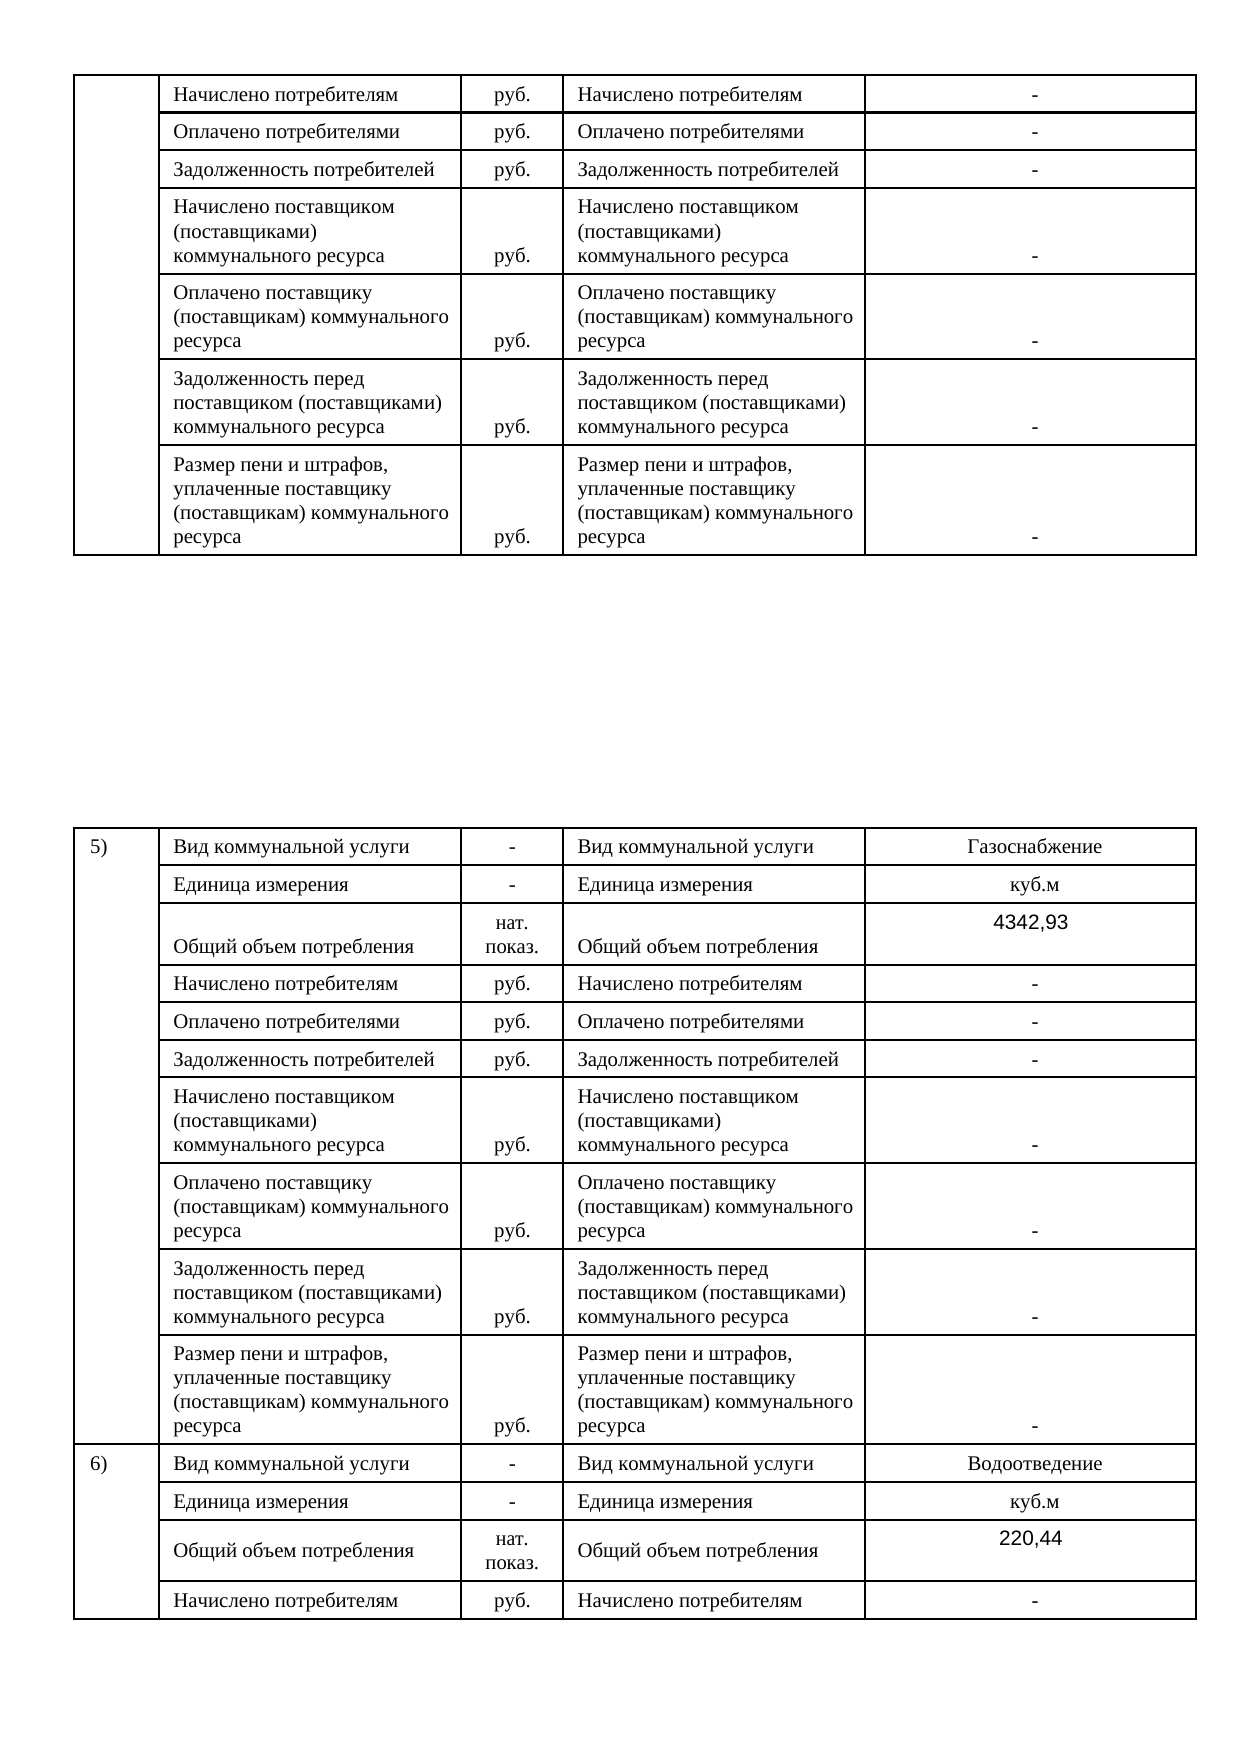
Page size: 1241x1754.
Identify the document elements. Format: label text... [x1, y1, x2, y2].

table_cell руб. [462, 1336, 562, 1443]
table_cell 4342,93 [866, 904, 1195, 963]
table_cell руб. [462, 76, 562, 111]
table_cell - [866, 275, 1195, 358]
table_cell куб.м [866, 1483, 1195, 1518]
table_cell - [866, 76, 1195, 111]
table_cell Размер пени и штрафов, уплаченные поставщику (поставщикам) коммунального ресурса [160, 446, 460, 554]
table_cell - [866, 966, 1195, 1001]
table_cell руб. [462, 1582, 562, 1618]
table_cell Начислено поставщиком (поставщиками) коммунального ресурса [160, 189, 460, 272]
table_cell руб. [462, 1250, 562, 1333]
table_cell Вид коммунальной услуги [160, 1445, 460, 1481]
table_cell Оплачено потребителями [160, 114, 460, 149]
table_cell Единица измерения [564, 866, 864, 902]
table_cell куб.м [866, 866, 1195, 902]
table_header Вид коммунальной услуги [564, 829, 864, 864]
table_cell Оплачено поставщику (поставщикам) коммунального ресурса [160, 275, 460, 358]
table_cell Начислено потребителям [564, 966, 864, 1001]
table_cell - [462, 866, 562, 902]
table_cell руб. [462, 446, 562, 554]
table_cell - [866, 1078, 1195, 1162]
table_cell Оплачено потребителями [160, 1003, 460, 1039]
table_cell Задолженность потребителей [564, 1041, 864, 1076]
table_cell руб. [462, 114, 562, 149]
table_cell 220,44 [866, 1521, 1195, 1580]
table_cell руб. [462, 275, 562, 358]
table_cell нат. показ. [462, 904, 562, 963]
table_cell Общий объем потребления [160, 1521, 460, 1580]
table_cell Общий объем потребления [564, 904, 864, 963]
table_cell Задолженность потребителей [564, 151, 864, 187]
table_cell Задолженность потребителей [160, 1041, 460, 1076]
table_cell Задолженность перед поставщиком (поставщиками) коммунального ресурса [564, 1250, 864, 1333]
table_cell руб. [462, 1078, 562, 1162]
table_cell Задолженность потребителей [160, 151, 460, 187]
table_cell Начислено потребителям [160, 966, 460, 1001]
table_cell - [866, 1003, 1195, 1039]
table_cell Начислено поставщиком (поставщиками) коммунального ресурса [564, 1078, 864, 1162]
table_header Газоснабжение [866, 829, 1195, 864]
table_cell - [462, 1483, 562, 1518]
table_cell руб. [462, 189, 562, 272]
table_cell - [866, 189, 1195, 272]
table_cell руб. [462, 1164, 562, 1248]
table_cell Размер пени и штрафов, уплаченные поставщику (поставщикам) коммунального ресурса [160, 1336, 460, 1443]
table_cell Задолженность перед поставщиком (поставщиками) коммунального ресурса [160, 1250, 460, 1333]
table_cell Задолженность перед поставщиком (поставщиками) коммунального ресурса [564, 360, 864, 444]
table_cell руб. [462, 151, 562, 187]
table_cell - [866, 1336, 1195, 1443]
table_cell - [866, 446, 1195, 554]
table_header 5) [75, 829, 158, 1443]
table_cell - [866, 360, 1195, 444]
table_cell Размер пени и штрафов, уплаченные поставщику (поставщикам) коммунального ресурса [564, 446, 864, 554]
table_cell Оплачено поставщику (поставщикам) коммунального ресурса [564, 275, 864, 358]
table_cell Начислено потребителям [564, 1582, 864, 1618]
table_cell - [866, 1164, 1195, 1248]
table_cell нат. показ. [462, 1521, 562, 1580]
table_cell - [462, 1445, 562, 1481]
table_header Вид коммунальной услуги [160, 829, 460, 864]
table_cell Начислено потребителям [160, 1582, 460, 1618]
table_cell Оплачено потребителями [564, 114, 864, 149]
table_cell Общий объем потребления [564, 1521, 864, 1580]
table_cell Размер пени и штрафов, уплаченные поставщику (поставщикам) коммунального ресурса [564, 1336, 864, 1443]
table_cell руб. [462, 966, 562, 1001]
table_cell - [866, 151, 1195, 187]
table_cell - [866, 1250, 1195, 1333]
table_cell Начислено потребителям [564, 76, 864, 111]
table_header - [462, 829, 562, 864]
table_cell Единица измерения [160, 1483, 460, 1518]
table_cell 6) [75, 1445, 158, 1618]
table_cell Начислено потребителям [160, 76, 460, 111]
table_cell руб. [462, 360, 562, 444]
table_cell Единица измерения [564, 1483, 864, 1518]
table_cell Оплачено поставщику (поставщикам) коммунального ресурса [564, 1164, 864, 1248]
table_cell Начислено поставщиком (поставщиками) коммунального ресурса [564, 189, 864, 272]
table_cell Оплачено потребителями [564, 1003, 864, 1039]
table_cell руб. [462, 1003, 562, 1039]
table_cell Вид коммунальной услуги [564, 1445, 864, 1481]
table_cell Оплачено поставщику (поставщикам) коммунального ресурса [160, 1164, 460, 1248]
table_cell Единица измерения [160, 866, 460, 902]
table_cell - [866, 114, 1195, 149]
table_cell Задолженность перед поставщиком (поставщиками) коммунального ресурса [160, 360, 460, 444]
table_cell - [866, 1041, 1195, 1076]
table_cell Водоотведение [866, 1445, 1195, 1481]
table_cell Начислено поставщиком (поставщиками) коммунального ресурса [160, 1078, 460, 1162]
table_cell Общий объем потребления [160, 904, 460, 963]
table_cell - [866, 1582, 1195, 1618]
table_cell руб. [462, 1041, 562, 1076]
